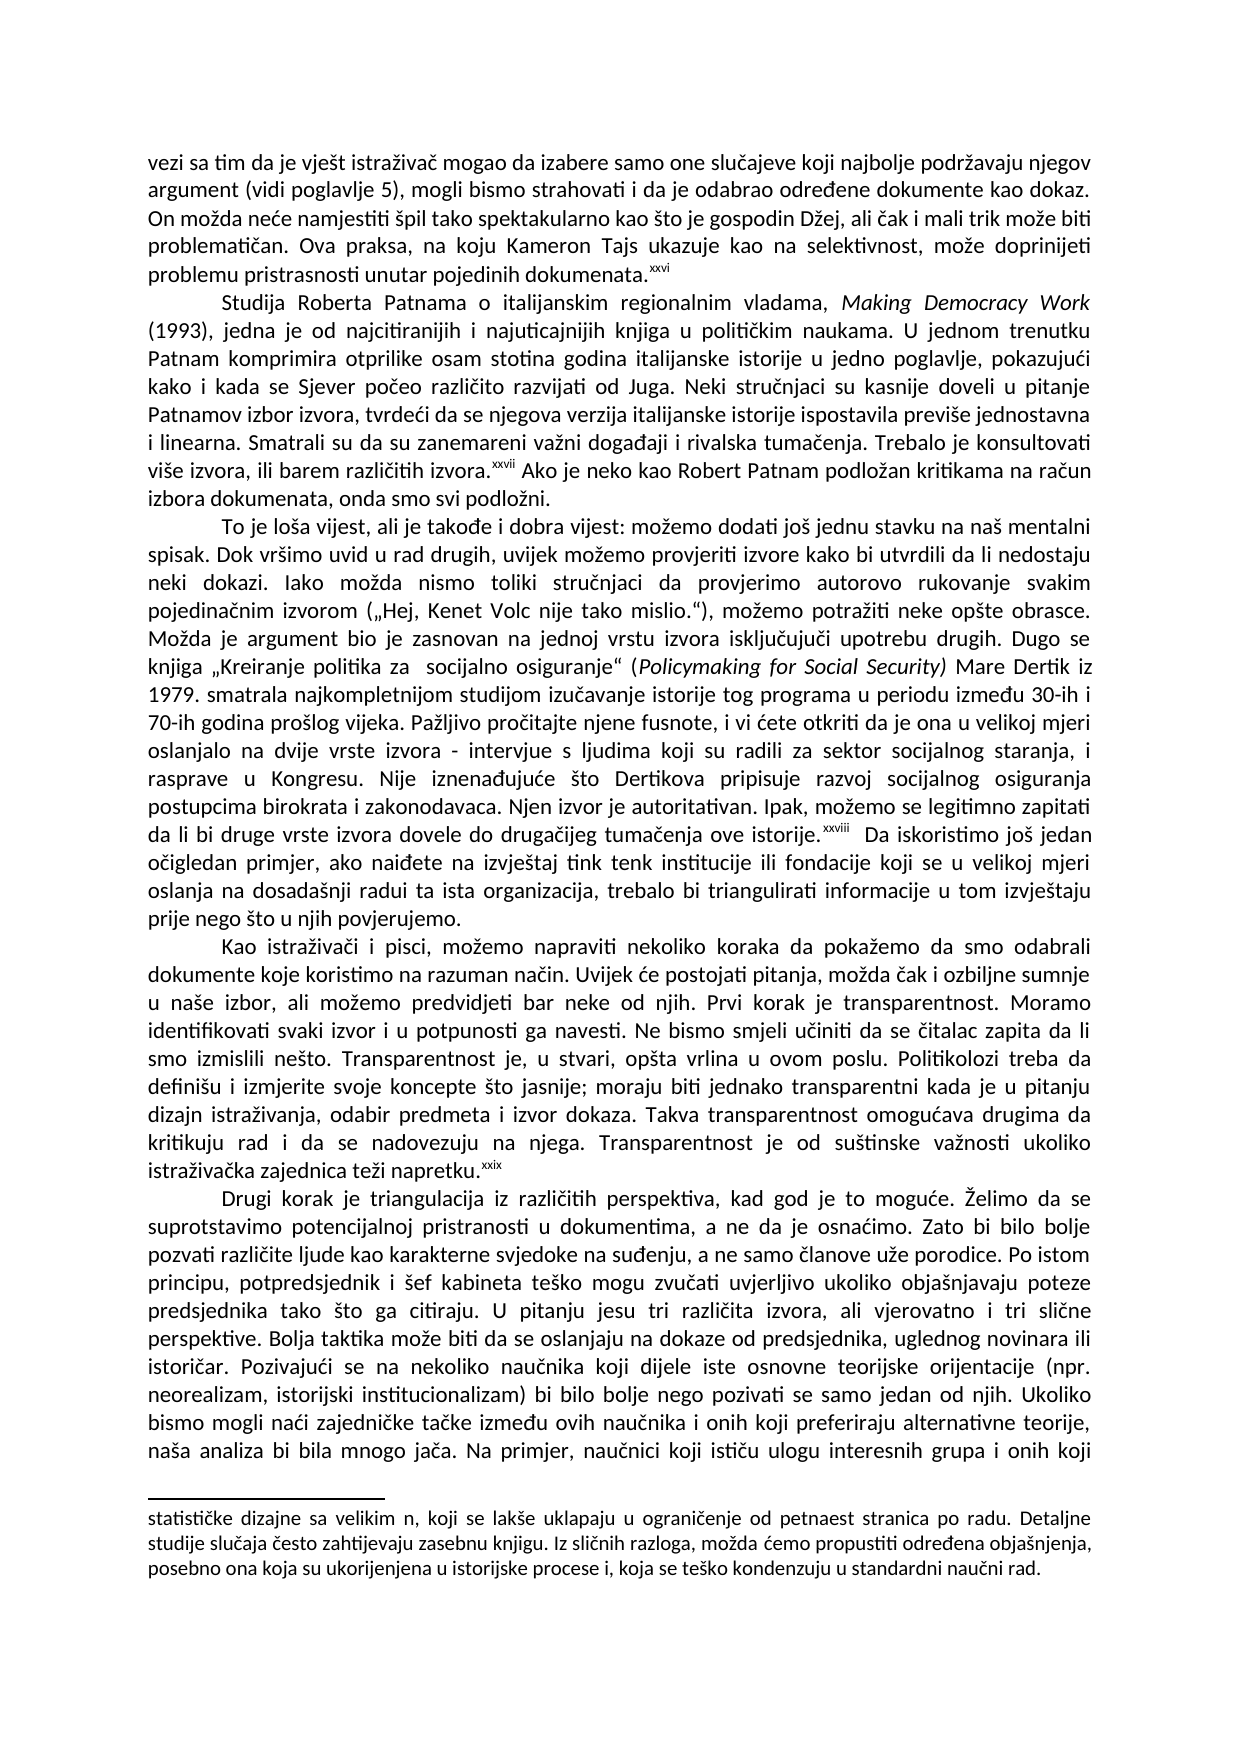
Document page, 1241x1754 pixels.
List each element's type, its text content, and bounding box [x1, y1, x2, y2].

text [148, 1184, 1093, 1464]
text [148, 148, 1093, 288]
text Studija Roberta Patnama o italijanskim regionalnim vladama, Making Democracy Work (1993), jedna je od najcitiranijih i najuticajnijih knjiga u političkim naukama. U jednom trenutku Patnam komprimira otprilike osam stotina godina italijanske istorije u jedno poglavlje, pokazujući kako i kada se Sjever počeo različito razvijati od Juga. Neki stručnjaci su kasnije doveli u pitanje Patnamov izbor izvora, tvrdeći da se njegova verzija italijanske istorije ispostavila previše jednostavna i linearna. Smatrali su da su zanemareni važni događaji i rivalska tumačenja. Trebalo je konsultovati više izvora, ili barem različitih izvora. Ako je neko kao Robert Patnam podložan kritikama na račun izbora dokumenata, onda smo svi podložni. [148, 288, 1093, 512]
text Kao istraživači i pisci, možemo napraviti nekoliko koraka da pokažemo da smo odabrali dokumente koje koristimo na razuman način. Uvijek će postojati pitanja, možda čak i ozbiljne sumnje u naše izbor, ali možemo predvidjeti bar neke od njih. Prvi korak je transparentnost. Moramo identifikovati svaki izvor i u potpunosti ga navesti. Ne bismo smjeli učiniti da se čitalac zapita da li smo izmislili nešto. Transparentnost je, u stvari, opšta vrlina u ovom poslu. Politikolozi treba da definišu i izmjerite svoje koncepte što jasnije; moraju biti jednako transparentni kada je u pitanju dizajn istraživanja, odabir predmeta i izvor dokaza. Takva transparentnost omogućava drugima da kritikuju rad i da se nadovezuju na njega. Transparentnost je od suštinske važnosti ukoliko istraživačka zajednica teži napretku. [148, 932, 1093, 1184]
text To je loša vijest, ali je takođe i dobra vijest: možemo dodati još jednu stavku na naš mentalni spisak. Dok vršimo uvid u rad drugih, uvijek možemo provjeriti izvore kako bi utvrdili da li nedostaju neki dokazi. Iako možda nismo toliki stručnjaci da provjerimo autorovo rukovanje svakim pojedinačnim izvorom („Hej, Kenet Volc nije tako mislio.“), možemo potražiti neke opšte obrasce. Možda je argument bio je zasnovan na jednoj vrstu izvora isključujuči upotrebu drugih. Dugo se knjiga „Kreiranje politika za socijalno osiguranje“ (Policymaking for Social Security) Mare Dertik iz 1979. smatrala najkompletnijom studijom izučavanje istorije tog programa u periodu između 30-ih i 70-ih godina prošlog vijeka. Pažljivo pročitajte njene fusnote, i vi ćete otkriti da je ona u velikoj mjeri oslanjalo na dvije vrste izvora - intervjue s ljudima koji su radili za sektor socijalnog staranja, i rasprave u Kongresu. Nije iznenađujuće što Dertikova pripisuje razvoj socijalnog osiguranja postupcima birokrata i zakonodavaca. Njen izvor je autoritativan. Ipak, možemo se legitimno zapitati da li bi druge vrste izvora dovele do drugačijeg tumačenja ove istorije. Da iskoristimo još jedan očigledan primjer, ako naiđete na izvještaj tink tenk institucije ili fondacije koji se u velikoj mjeri oslanja na dosadašnji radui ta ista organizacija, trebalo bi triangulirati informacije u tom izvještaju prije nego što u njih povjerujemo. [148, 512, 1093, 932]
